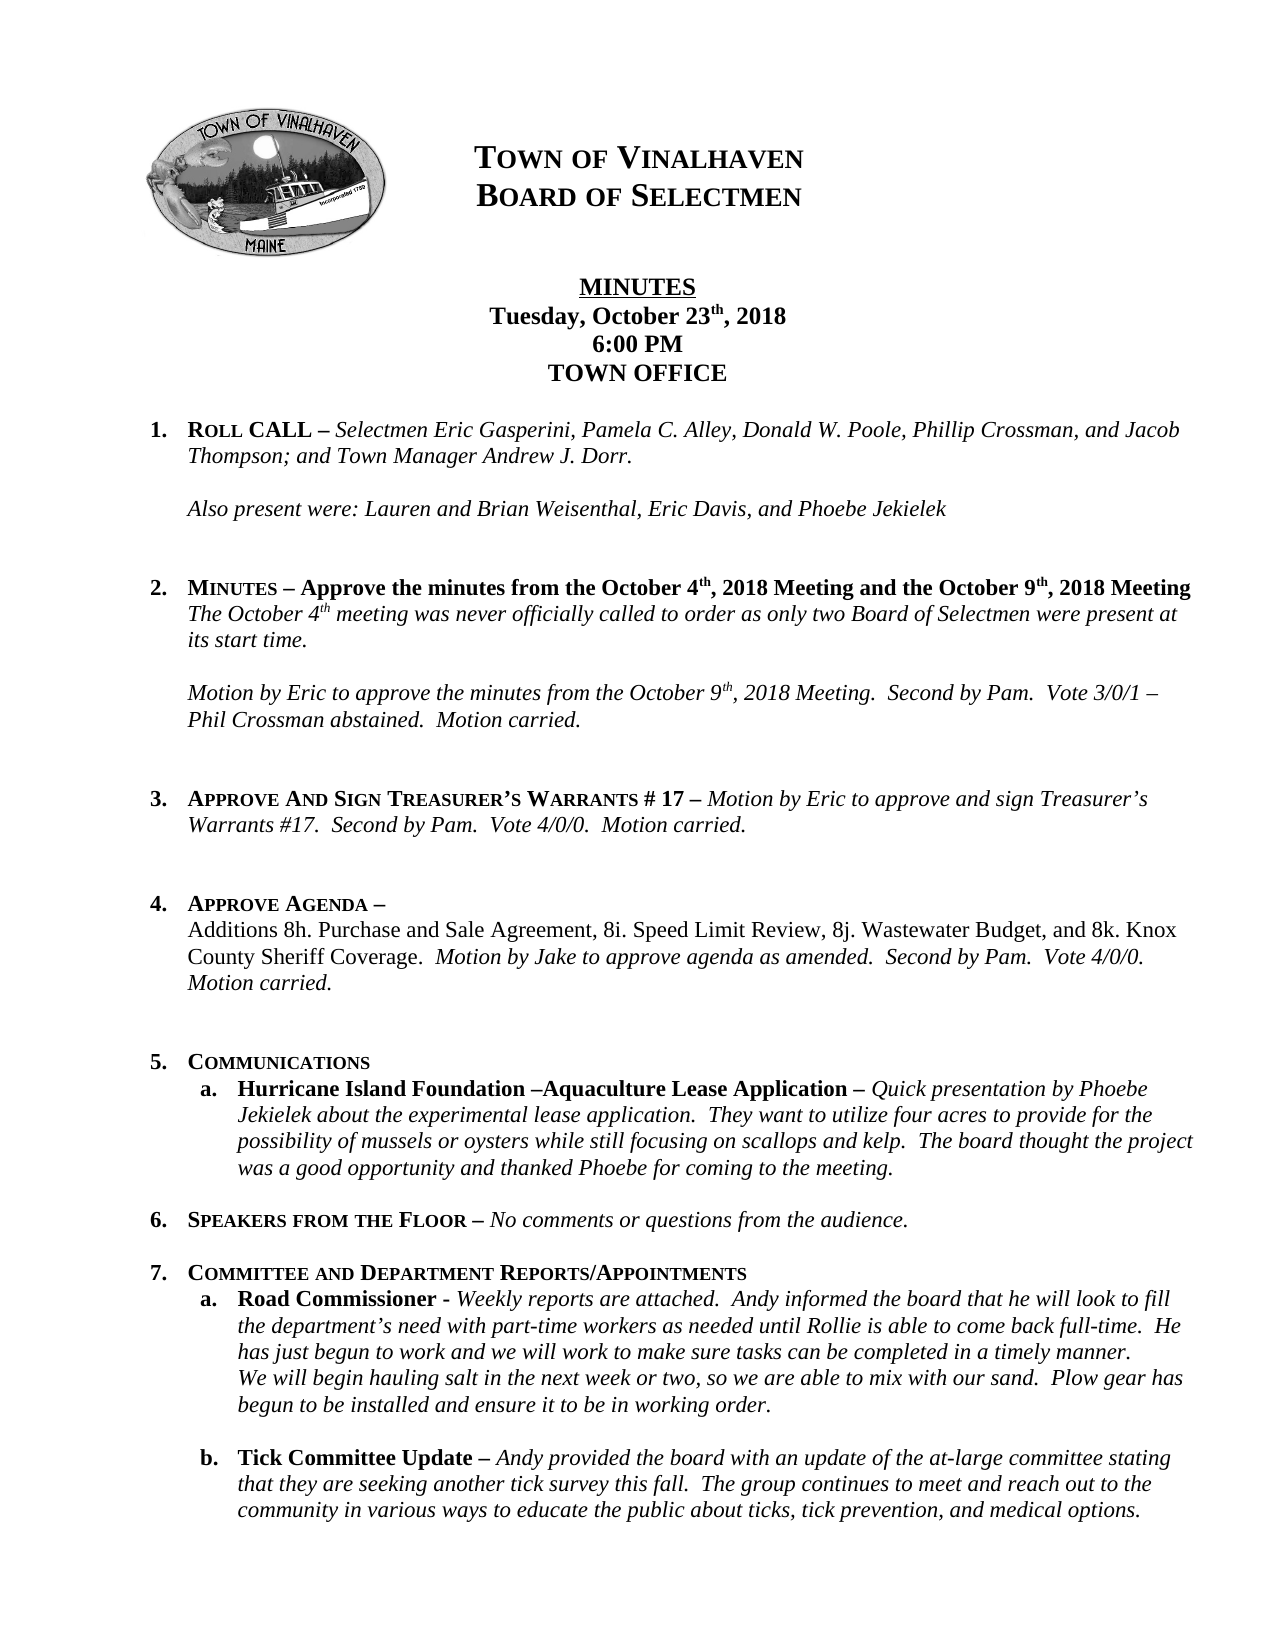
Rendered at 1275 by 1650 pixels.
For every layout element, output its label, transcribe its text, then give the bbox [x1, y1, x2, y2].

list Hurricane Island Foundation –Aquaculture Lease Application – Quick presentation by Phoebe Jekielek about the experimental lease application. They want to utilize four acres to provide for the possibility of mussels or oysters while still focusing on scallops and kelp. The board thought the project was a good opportunity and thanked Phoebe for coming to the meeting. [200, 1074, 1200, 1180]
list Approve Agenda – [150, 890, 1200, 916]
text The October 4th meeting was never officially called to order as only two Board of Selectmen were present at its start time. [187, 600, 1200, 653]
picture [129, 95, 406, 263]
text Also present were: Lauren and Brian Weisenthal, Eric Davis, and Phoebe Jekielek [187, 495, 1200, 521]
text Additions 8h. Purchase and Sale Agreement, 8i. Speed Limit Review, 8j. Wastewater Budget, and 8k. Knox County Sheriff Coverage. Motion by Jake to approve agenda as amended. Second by Pam. Vote 4/0/0. Motion carried. [187, 916, 1200, 996]
list Approve And Sign Treasurer’s Warrants # 17 – Motion by Eric to approve and sign Treasurer’s Warrants #17. Second by Pam. Vote 4/0/0. Motion carried. [150, 785, 1200, 837]
text Tuesday, October 23th, 2018 [75, 301, 1200, 329]
list Road Commissioner - Weekly reports are attached. Andy informed the board that he will look to fill the department’s need with part-time workers as needed until Rollie is able to come back full-time. He has just begun to work and we will work to make sure tasks can be completed in a timely manner. [200, 1285, 1200, 1364]
list Tick Committee Update – Andy provided the board with an update of the at-large committee stating that they are seeking another tick survey this fall. The group continues to meet and reach out to the community in various ways to educate the public about ticks, tick prevention, and medical options. [200, 1443, 1200, 1523]
list Roll CALL – Selectmen Eric Gasperini, Pamela C. Alley, Donald W. Poole, Phillip Crossman, and Jacob Thompson; and Town Manager Andrew J. Dorr. [150, 416, 1200, 468]
text MINUTES [75, 75, 1200, 301]
text 6:00 PM [75, 329, 1200, 358]
list Committee and Department Reports/Appointments [150, 1259, 1200, 1285]
list Minutes – Approve the minutes from the October 4th, 2018 Meeting and the October 9th, 2018 Meeting [150, 574, 1200, 600]
list Communications [150, 1048, 1200, 1074]
text TOWN OFFICE [75, 358, 1200, 387]
list Speakers from the Floor – No comments or questions from the audience. [150, 1206, 1200, 1233]
list We will begin hauling salt in the next week or two, so we are able to mix with our sand. Plow gear has begun to be installed and ensure it to be in working order. [237, 1364, 1200, 1417]
text Motion by Eric to approve the minutes from the October 9th, 2018 Meeting. Second by Pam. Vote 3/0/1 – Phil Crossman abstained. Motion carried. [187, 679, 1200, 732]
